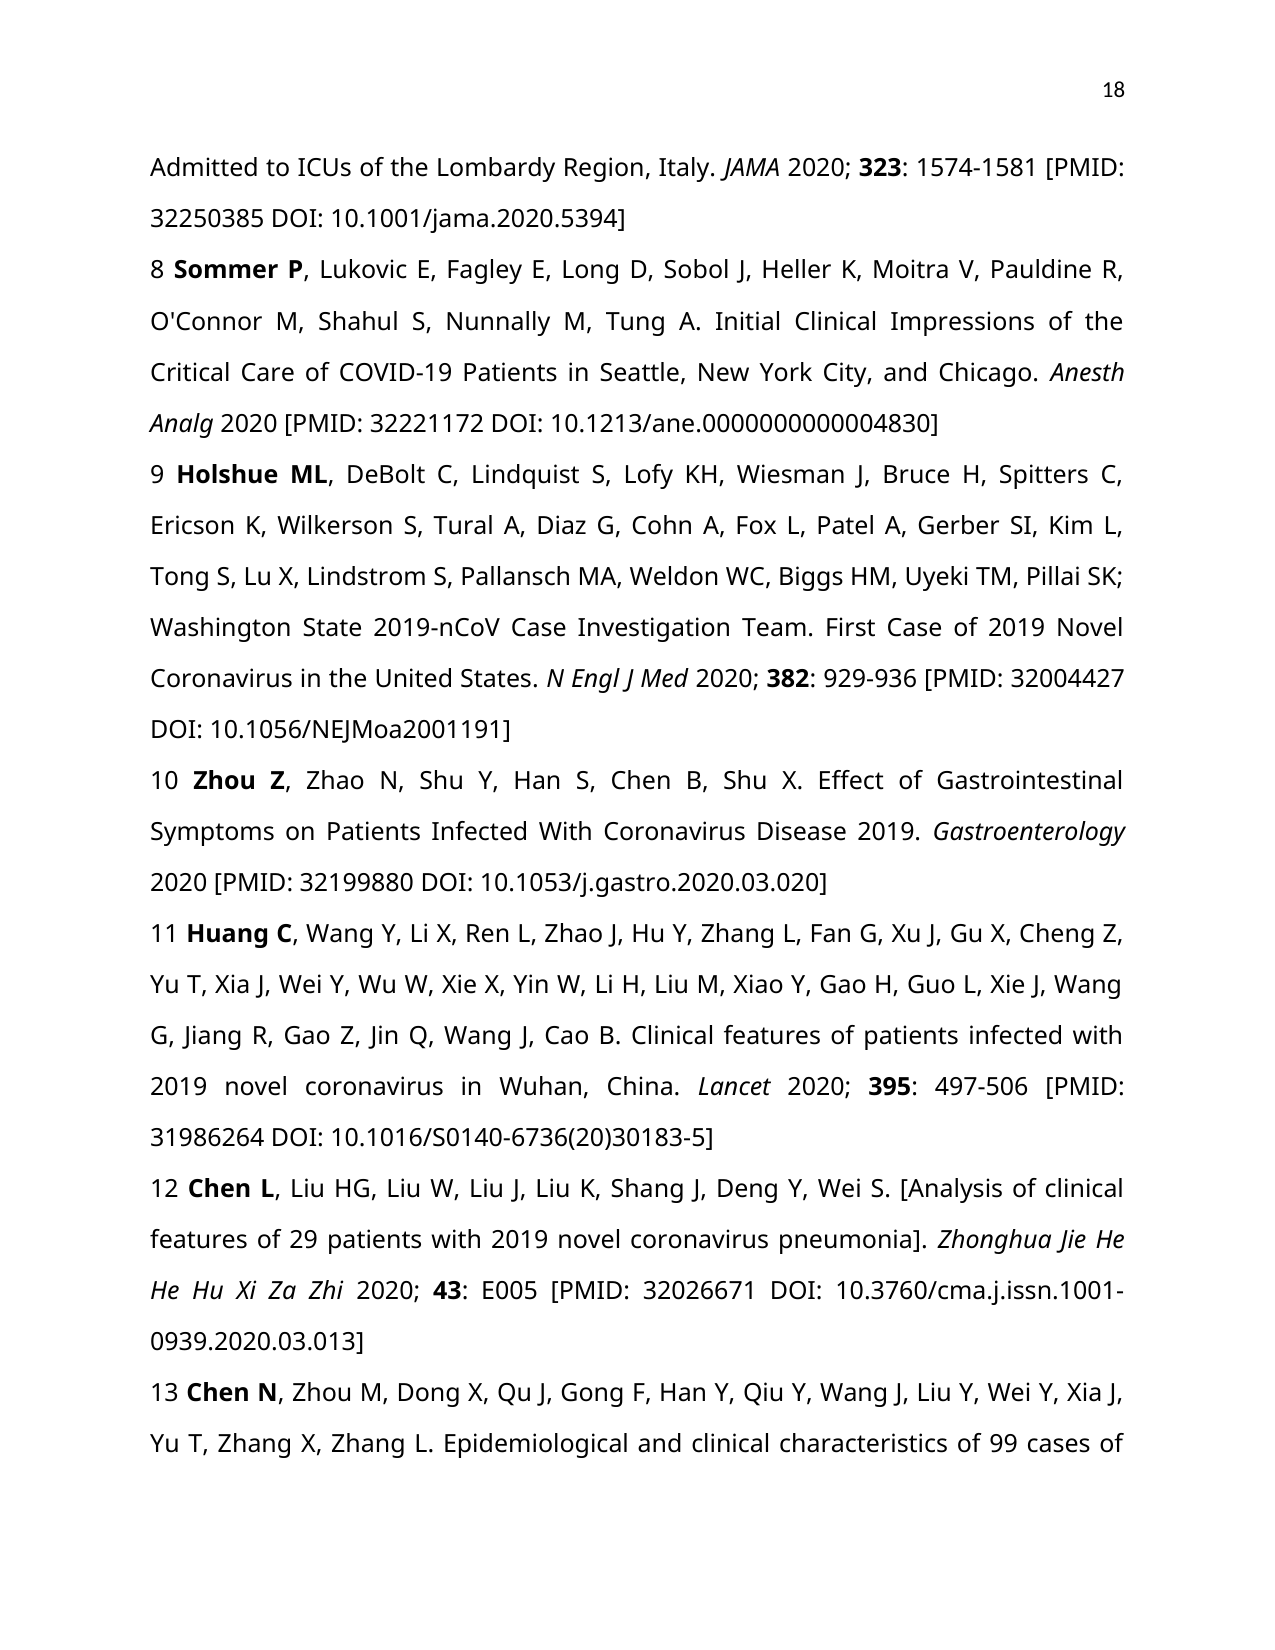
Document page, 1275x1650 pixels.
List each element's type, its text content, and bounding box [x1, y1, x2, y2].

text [150, 1375, 1125, 1460]
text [150, 150, 1125, 235]
text 12 Chen L, Liu HG, Liu W, Liu J, Liu K, Shang J, Deng Y, Wei S. [Analysis of clinical features of 29 patients with 2019 novel coronavirus pneumonia]. Zhonghua Jie He He Hu Xi Za Zhi 2020; 43: E005 [PMID: 32026671 DOI: 10.3760/cma.j.issn.1001-0939.2020.03.013] [150, 1171, 1125, 1358]
text 11 Huang C, Wang Y, Li X, Ren L, Zhao J, Hu Y, Zhang L, Fan G, Xu J, Gu X, Cheng Z, Yu T, Xia J, Wei Y, Wu W, Xie X, Yin W, Li H, Liu M, Xiao Y, Gao H, Guo L, Xie J, Wang G, Jiang R, Gao Z, Jin Q, Wang J, Cao B. Clinical features of patients infected with 2019 novel coronavirus in Wuhan, China. Lancet 2020; 395: 497-506 [PMID: 31986264 DOI: 10.1016/S0140-6736(20)30183-5] [150, 916, 1125, 1154]
text 10 Zhou Z, Zhao N, Shu Y, Han S, Chen B, Shu X. Effect of Gastrointestinal Symptoms on Patients Infected With Coronavirus Disease 2019. Gastroenterology 2020 [PMID: 32199880 DOI: 10.1053/j.gastro.2020.03.020] [150, 762, 1125, 899]
text 8 Sommer P, Lukovic E, Fagley E, Long D, Sobol J, Heller K, Moitra V, Pauldine R, O'Connor M, Shahul S, Nunnally M, Tung A. Initial Clinical Impressions of the Critical Care of COVID-19 Patients in Seattle, New York City, and Chicago. Anesth Analg 2020 [PMID: 32221172 DOI: 10.1213/ane.0000000000004830] [150, 252, 1125, 439]
text 9 Holshue ML, DeBolt C, Lindquist S, Lofy KH, Wiesman J, Bruce H, Spitters C, Ericson K, Wilkerson S, Tural A, Diaz G, Cohn A, Fox L, Patel A, Gerber SI, Kim L, Tong S, Lu X, Lindstrom S, Pallansch MA, Weldon WC, Biggs HM, Uyeki TM, Pillai SK; Washington State 2019-nCoV Case Investigation Team. First Case of 2019 Novel Coronavirus in the United States. N Engl J Med 2020; 382: 929-936 [PMID: 32004427 DOI: 10.1056/NEJMoa2001191] [150, 456, 1125, 746]
